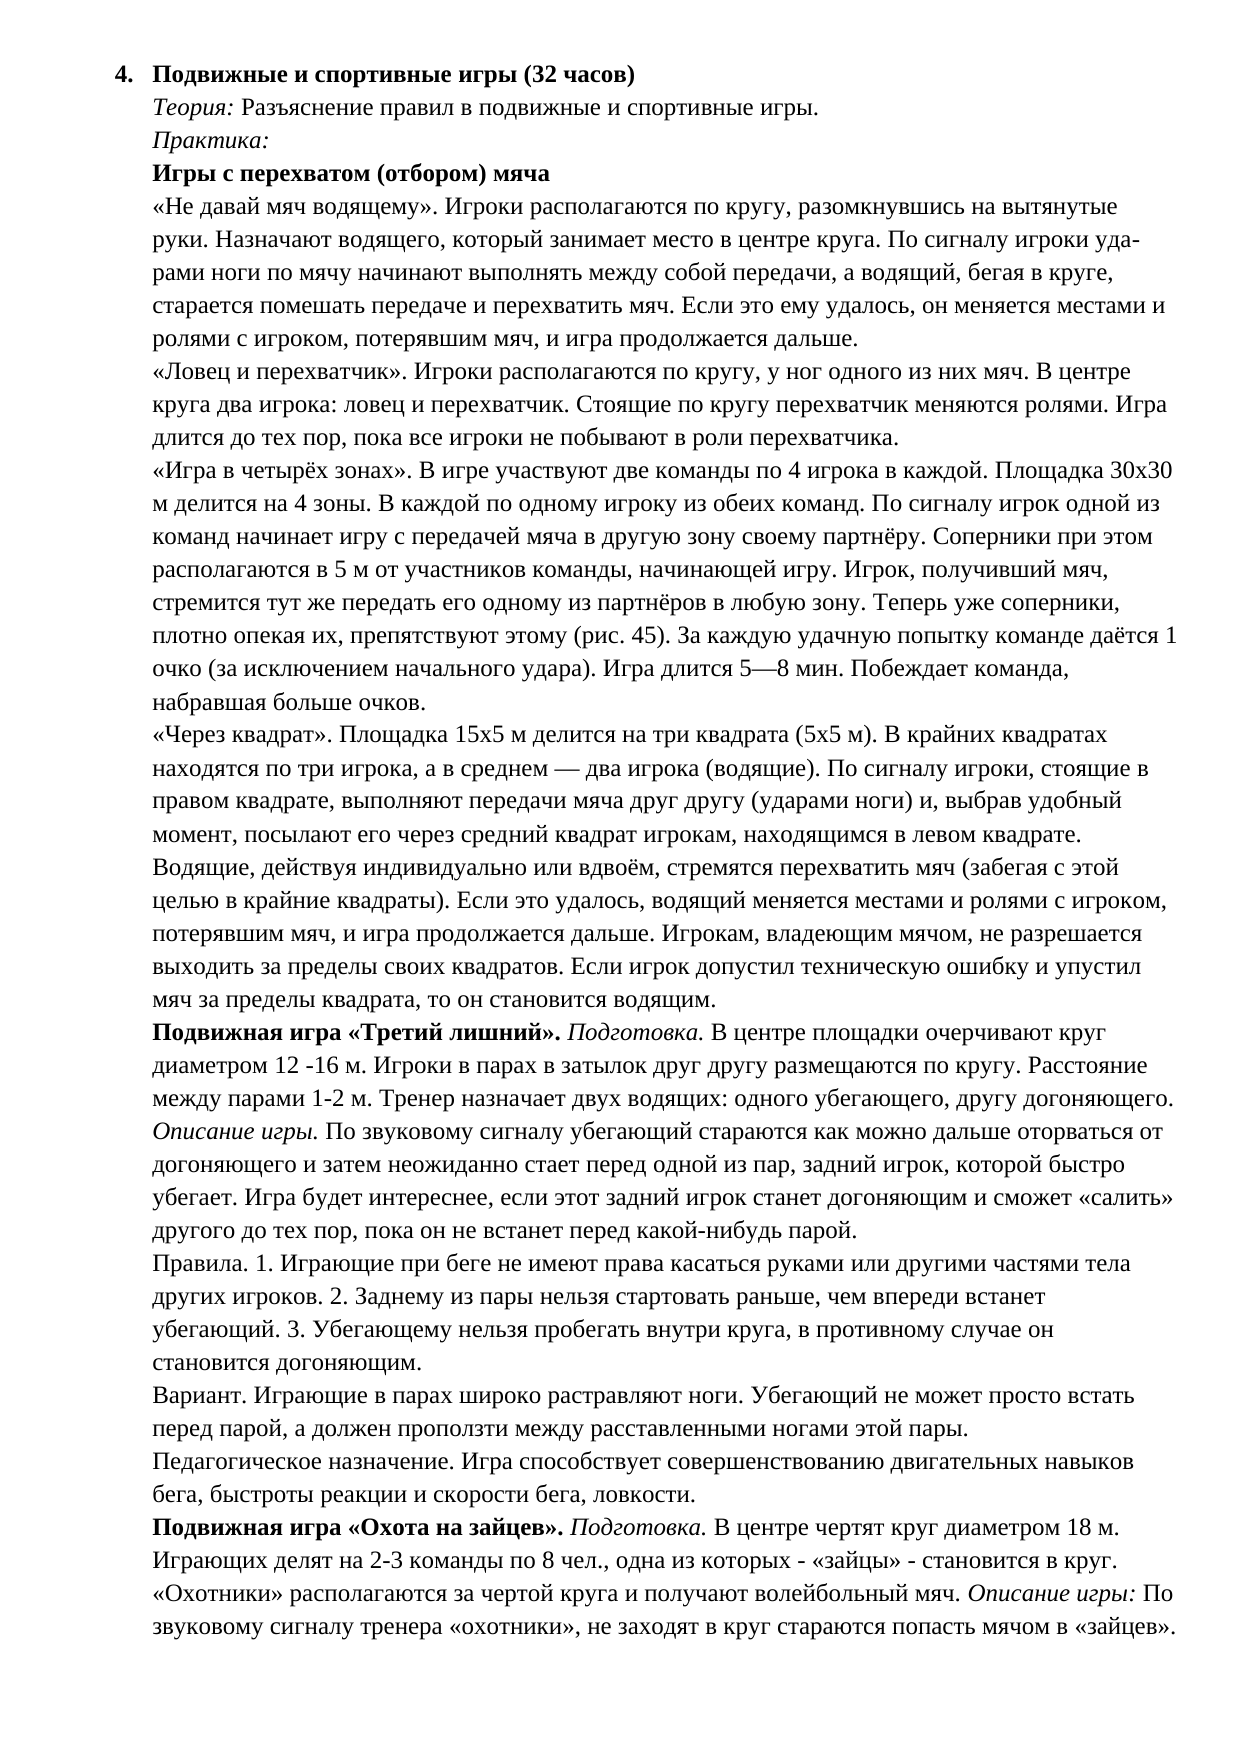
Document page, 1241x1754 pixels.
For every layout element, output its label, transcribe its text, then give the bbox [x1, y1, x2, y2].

list «Через квадрат». Площадка 15x5 м делится на три квадрата (5x5 м). В крайних квадратах находятся по три игрока, а в среднем — два игрока (водящие). По сигналу игроки, стоящие в правом квадрате, выполняют передачи мяча друг другу (ударами ноги) и, выбрав удобный момент, посылают его через средний квадрат игрокам, находящимся в левом квадрате. Водящие, действуя индивидуально или вдвоём, стремятся перехватить мяч (забегая с этой целью в крайние квадраты). Если это удалось, водящий меняется местами и ролями с игроком, потерявшим мяч, и игра продолжается дальше. Игрокам, владеющим мячом, не разрешается выходить за пределы своих квадратов. Если игрок допустил техническую ошибку и упустил мяч за пределы квадрата, то он становится водящим. [152, 719, 1178, 1012]
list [152, 1512, 1178, 1640]
list Подвижные и спортивные игры (32 часов) [114, 59, 1178, 88]
list Описание игры. По звуковому сигналу убегающий стараются как можно дальше оторваться от догоняющего и затем неожиданно стает перед одной из пар, задний игрок, которой быстро убегает. Игра будет интереснее, если этот задний игрок станет догоняющим и сможет «салить» другого до тех пор, пока он не встанет перед какой-нибудь парой. [152, 1116, 1178, 1244]
list Теория: Разъяснение правил в подвижные и спортивные игры. [152, 92, 1178, 121]
list Практика: [152, 125, 1178, 154]
list Педагогическое назначение. Игра способствует совершенствованию двигательных навыков бега, быстроты реакции и скорости бега, ловкости. [152, 1446, 1178, 1508]
list Игры с перехватом (отбором) мяча [152, 158, 1178, 187]
list Подвижная игра «Третий лишний». Подготовка. В центре площадки очерчивают круг диаметром 12 -16 м. Игроки в парах в затылок друг другу размещаются по кругу. Расстояние между парами 1-2 м. Тренер назначает двух водящих: одного убегающего, другу догоняющего. [152, 1017, 1178, 1112]
list Правила. 1. Играющие при беге не имеют права касаться руками или другими частями тела других игроков. 2. Заднему из пары нельзя стартовать раньше, чем впереди встанет убегающий. 3. Убегающему нельзя пробегать внутри круга, в противному случае он становится догоняющим. [152, 1248, 1178, 1376]
list Вариант. Играющие в парах широко растравляют ноги. Убегающий не может просто встать перед парой, а должен проползти между расставленными ногами этой пары. [152, 1380, 1178, 1442]
list «Ловец и перехватчик». Игроки располагаются по кругу, у ног одного из них мяч. В центре круга два игрока: ловец и перехватчик. Стоящие по кругу перехватчик меняются ролями. Игра длится до тех пор, пока все игроки не побывают в роли перехватчика. [152, 356, 1178, 451]
list «Не давай мяч водящему». Игроки располагаются по кругу, разомкнувшись на вытянутые руки. Назначают водящего, который занимает место в центре круга. По сигналу игроки ударами ноги по мячу начинают выполнять между собой передачи, а водящий, бегая в круге, старается помешать передаче и перехватить мяч. Если это ему удалось, он меняется местами и ролями с игроком, потерявшим мяч, и игра продолжается дальше. [152, 191, 1178, 352]
list «Игра в четырёх зонах». В игре участвуют две команды по 4 игрока в каждой. Площадка 30x30 м делится на 4 зоны. В каждой по одному игроку из обеих команд. По сигналу игрок одной из команд начинает игру с передачей мяча в другую зону своему партнёру. Соперники при этом располагаются в 5 м от участников команды, начинающей игру. Игрок, получивший мяч, стремится тут же передать его одному из партнёров в любую зону. Теперь уже соперники, плотно опекая их, препятствуют этому (рис. 45). За каждую удачную попытку команде даётся 1 очко (за исключением начального удара). Игра длится 5—8 мин. Побеждает команда, набравшая больше очков. [152, 455, 1178, 715]
